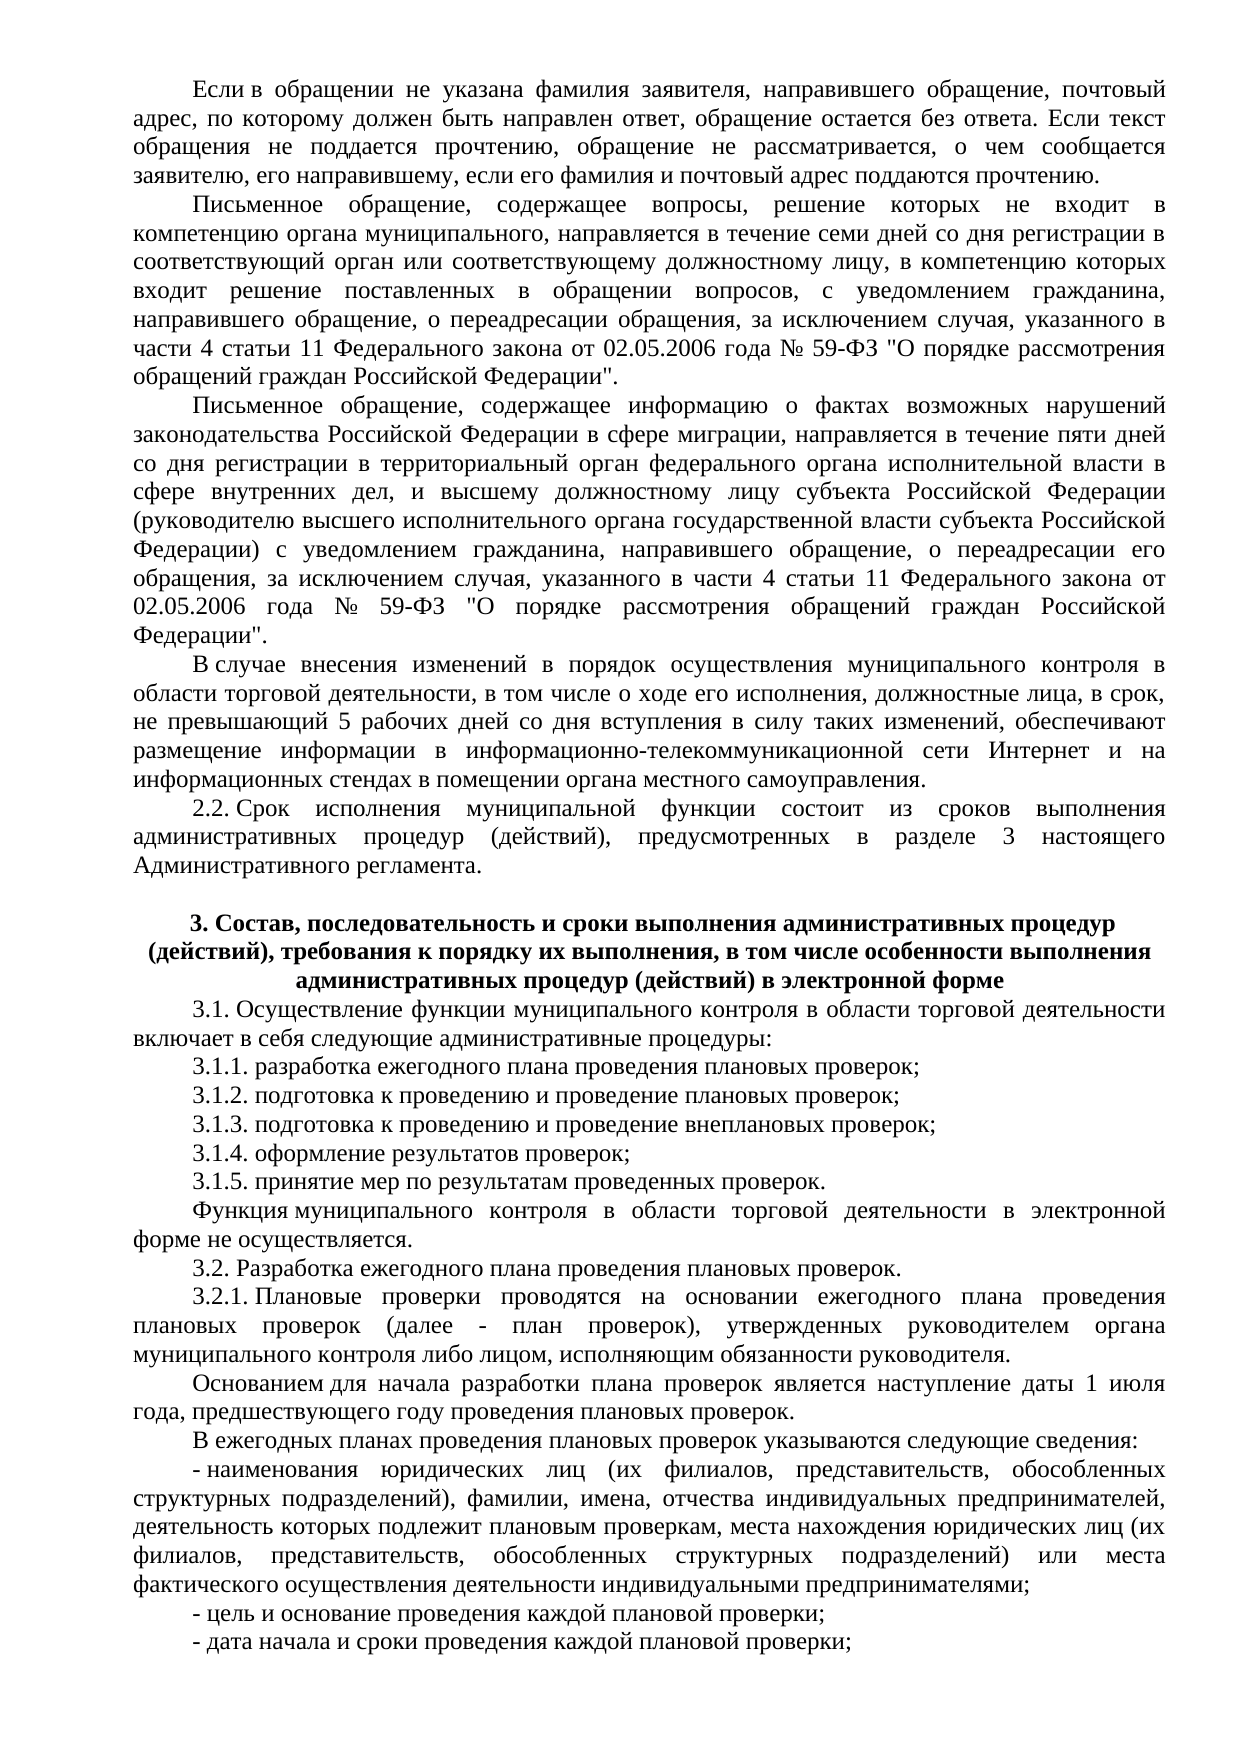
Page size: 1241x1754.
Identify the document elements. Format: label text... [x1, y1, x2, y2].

text Функция муниципального контроля в области торговой деятельности в электронной форме не осуществляется. [133, 1195, 1167, 1253]
text - цель и основание проведения каждой плановой проверки; [133, 1598, 1167, 1626]
text 3. Состав, последовательность и сроки выполнения административных процедур (действий), требования к порядку их выполнения, в том числе особенности выполнения административных процедур (действий) в электронной форме [133, 908, 1167, 994]
text 3.2. Разработка ежегодного плана проведения плановых проверок. [133, 1253, 1167, 1281]
text Письменное обращение, содержащее информацию о фактах возможных нарушений законодательства Российской Федерации в сфере миграции, направляется в течение пяти дней со дня регистрации в территориальный орган федерального органа исполнительной власти в сфере внутренних дел, и высшему должностному лицу субъекта Российской Федерации (руководителю высшего исполнительного органа государственной власти субъекта Российской Федерации) с уведомлением гражданина, направившего обращение, о переадресации его обращения, за исключением случая, указанного в части 4 статьи 11 Федерального закона от 02.05.2006 года № 59-ФЗ "О порядке рассмотрения обращений граждан Российской Федерации". [133, 390, 1167, 649]
text 3.1.2. подготовка к проведению и проведение плановых проверок; [133, 1080, 1167, 1109]
text Основанием для начала разработки плана проверок является наступление даты 1 июля года, предшествующего году проведения плановых проверок. [133, 1368, 1167, 1425]
text - дата начала и сроки проведения каждой плановой проверки; [133, 1626, 1167, 1655]
text Если в обращении не указана фамилия заявителя, направившего обращение, почтовый адрес, по которому должен быть направлен ответ, обращение остается без ответа. Если текст обращения не поддается прочтению, обращение не рассматривается, о чем сообщается заявителю, его направившему, если его фамилия и почтовый адрес поддаются прочтению. [133, 74, 1167, 189]
text 3.1.5. принятие мер по результатам проведенных проверок. [133, 1166, 1167, 1195]
text 3.1. Осуществление функции муниципального контроля в области торговой деятельности включает в себя следующие административные процедуры: [133, 994, 1167, 1051]
text - наименования юридических лиц (их филиалов, представительств, обособленных структурных подразделений), фамилии, имена, отчества индивидуальных предпринимателей, деятельность которых подлежит плановым проверкам, места нахождения юридических лиц (их филиалов, представительств, обособленных структурных подразделений) или места фактического осуществления деятельности индивидуальными предпринимателями; [133, 1454, 1167, 1598]
text В ежегодных планах проведения плановых проверок указываются следующие сведения: [133, 1425, 1167, 1454]
text 3.2.1. Плановые проверки проводятся на основании ежегодного плана проведения плановых проверок (далее - план проверок), утвержденных руководителем органа муниципального контроля либо лицом, исполняющим обязанности руководителя. [133, 1281, 1167, 1368]
text Письменное обращение, содержащее вопросы, решение которых не входит в компетенцию органа муниципального, направляется в течение семи дней со дня регистрации в соответствующий орган или соответствующему должностному лицу, в компетенцию которых входит решение поставленных в обращении вопросов, с уведомлением гражданина, направившего обращение, о переадресации обращения, за исключением случая, указанного в части 4 статьи 11 Федерального закона от 02.05.2006 года № 59-ФЗ "О порядке рассмотрения обращений граждан Российской Федерации". [133, 189, 1167, 390]
text 3.1.3. подготовка к проведению и проведение внеплановых проверок; [133, 1109, 1167, 1138]
text 3.1.4. оформление результатов проверок; [133, 1138, 1167, 1166]
text 2.2. Срок исполнения муниципальной функции состоит из сроков выполнения административных процедур (действий), предусмотренных в разделе 3 настоящего Административного регламента. [133, 793, 1167, 879]
text В случае внесения изменений в порядок осуществления муниципального контроля в области торговой деятельности, в том числе о ходе его исполнения, должностные лица, в срок, не превышающий 5 рабочих дней со дня вступления в силу таких изменений, обеспечивают размещение информации в информационно-телекоммуникационной сети Интернет и на информационных стендах в помещении органа местного самоуправления. [133, 649, 1167, 793]
text 3.1.1. разработка ежегодного плана проведения плановых проверок; [133, 1051, 1167, 1080]
